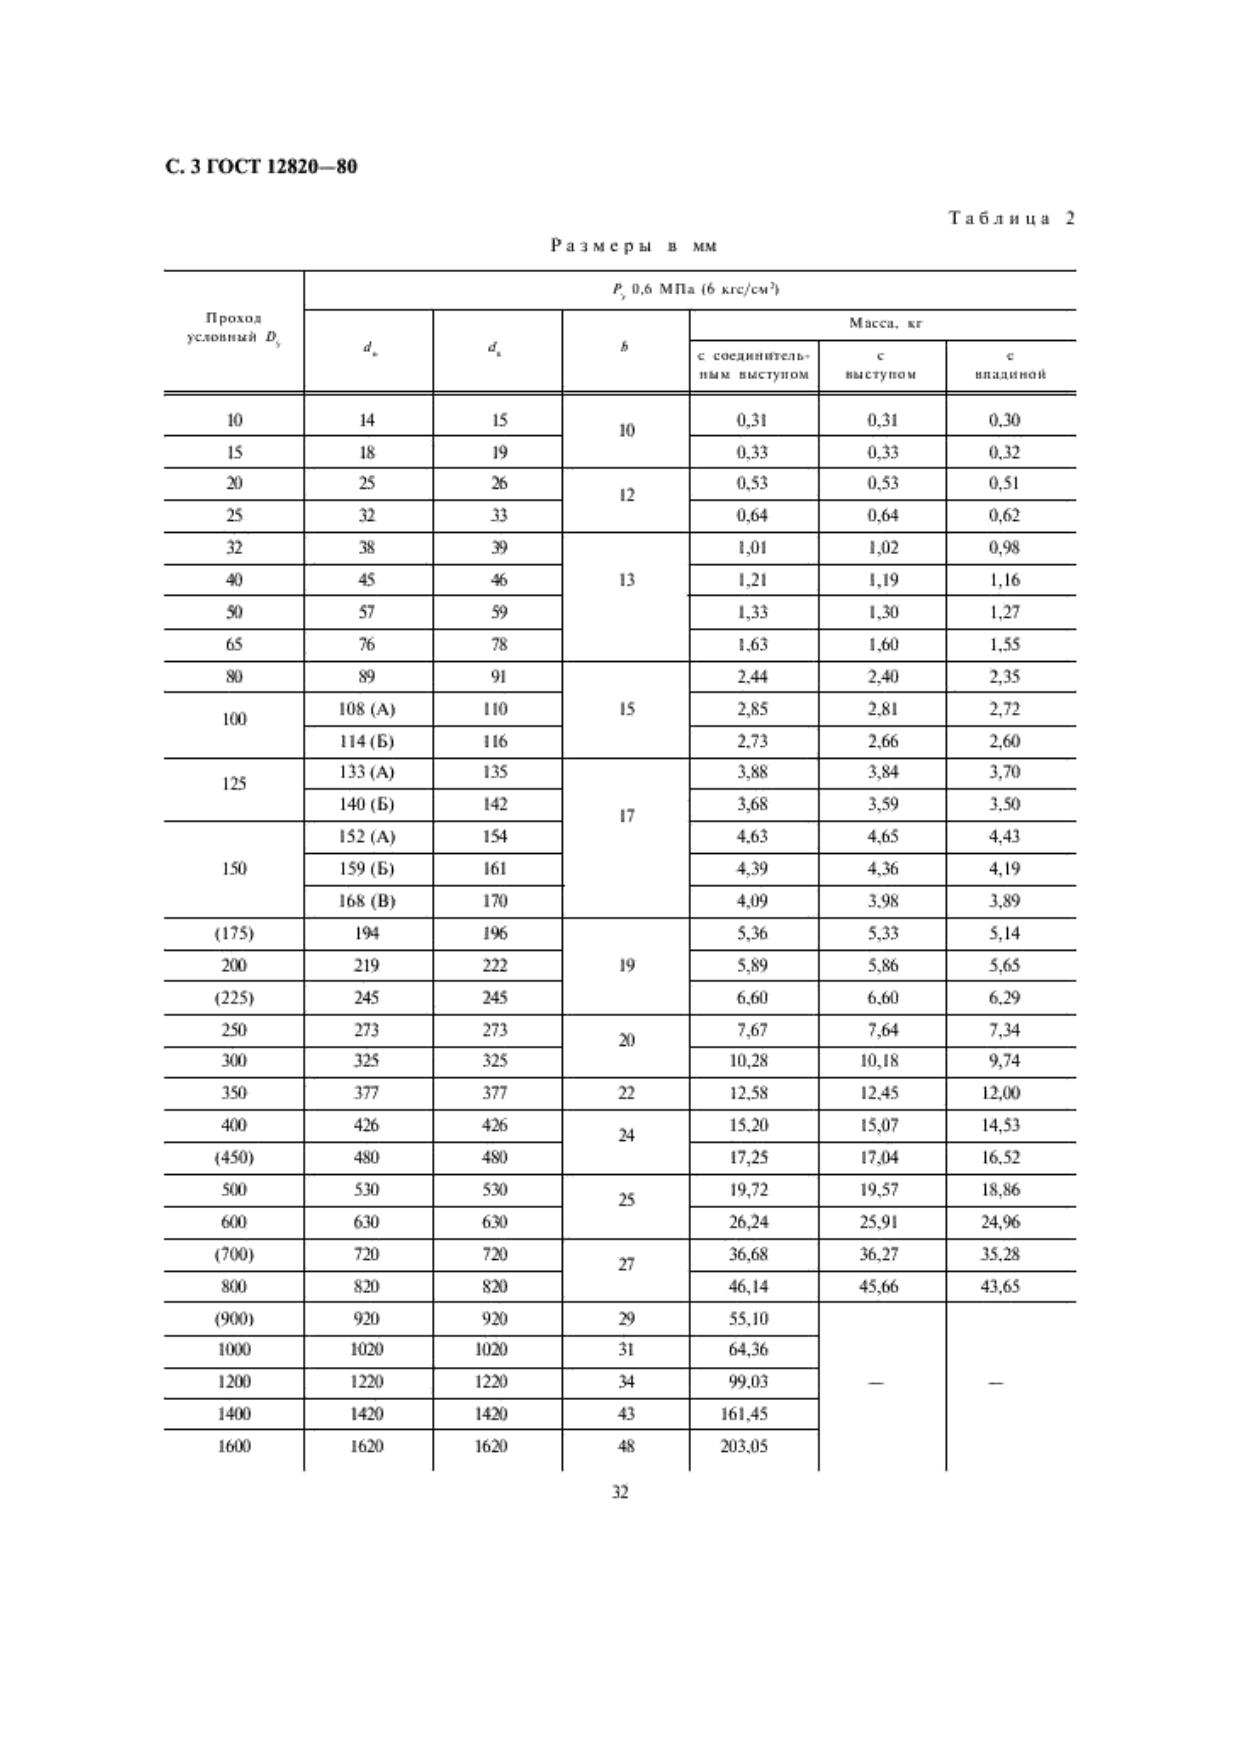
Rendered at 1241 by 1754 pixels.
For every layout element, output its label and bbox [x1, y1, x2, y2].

picture [59, 41, 1182, 1631]
